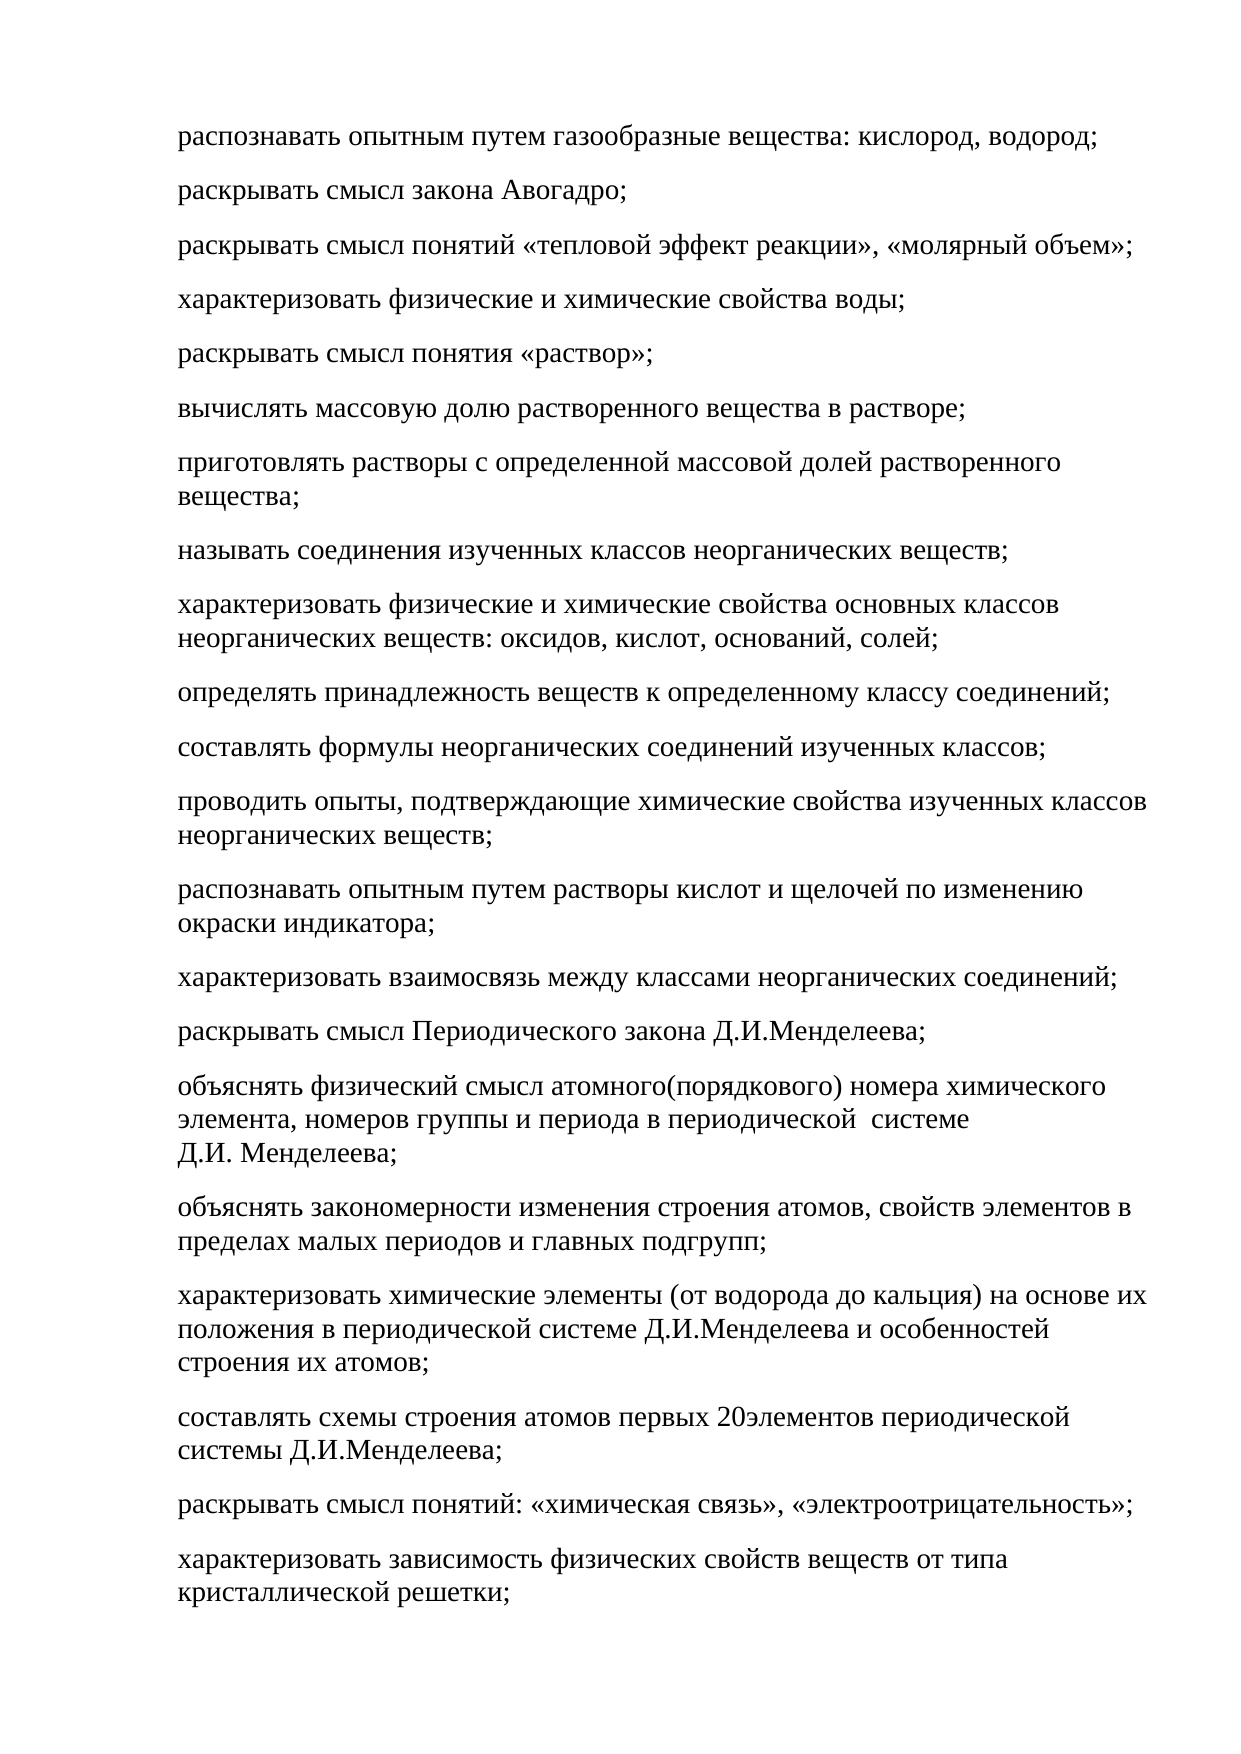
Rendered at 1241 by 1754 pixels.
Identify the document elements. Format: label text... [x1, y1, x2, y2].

text называть соединения изученных классов неорганических веществ; [177, 532, 1152, 566]
text раскрывать смысл закона Авогадро; [177, 172, 1152, 206]
text вычислять массовую долю растворенного вещества в растворе; [177, 390, 1152, 423]
text характеризовать химические элементы (от водорода до кальция) на основе их положения в периодической системе Д.И.Менделеева и особенностей строения их атомов; [177, 1277, 1152, 1378]
text характеризовать зависимость физических свойств веществ от типа кристаллической решетки; [177, 1541, 1152, 1608]
text проводить опыты, подтверждающие химические свойства изученных классов неорганических веществ; [177, 783, 1152, 850]
text раскрывать смысл понятий «тепловой эффект реакции», «молярный объем»; [177, 227, 1152, 260]
text характеризовать физические и химические свойства воды; [177, 281, 1152, 315]
text объяснять физический смысл атомного(порядкового) номера химического элемента, номеров группы и периода в периодической системе Д.И. Менделеева; [177, 1068, 1152, 1168]
text объяснять закономерности изменения строения атомов, свойств элементов в пределах малых периодов и главных подгрупп; [177, 1189, 1152, 1256]
text характеризовать взаимосвязь между классами неорганических соединений; [177, 959, 1152, 993]
text распознавать опытным путем газообразные вещества: кислород, водород; [177, 118, 1152, 152]
text раскрывать смысл Периодического закона Д.И.Менделеева; [177, 1013, 1152, 1047]
text раскрывать смысл понятий: «химическая связь», «электроотрицательность»; [177, 1487, 1152, 1520]
text характеризовать физические и химические свойства основных классов неорганических веществ: оксидов, кислот, оснований, солей; [177, 587, 1152, 654]
text распознавать опытным путем растворы кислот и щелочей по изменению окраски индикатора; [177, 871, 1152, 938]
text раскрывать смысл понятия «раствор»; [177, 336, 1152, 369]
text приготовлять растворы с определенной массовой долей растворенного вещества; [177, 444, 1152, 511]
text составлять схемы строения атомов первых 20элементов периодической системы Д.И.Менделеева; [177, 1399, 1152, 1466]
text составлять формулы неорганических соединений изученных классов; [177, 729, 1152, 762]
text определять принадлежность веществ к определенному классу соединений; [177, 674, 1152, 708]
